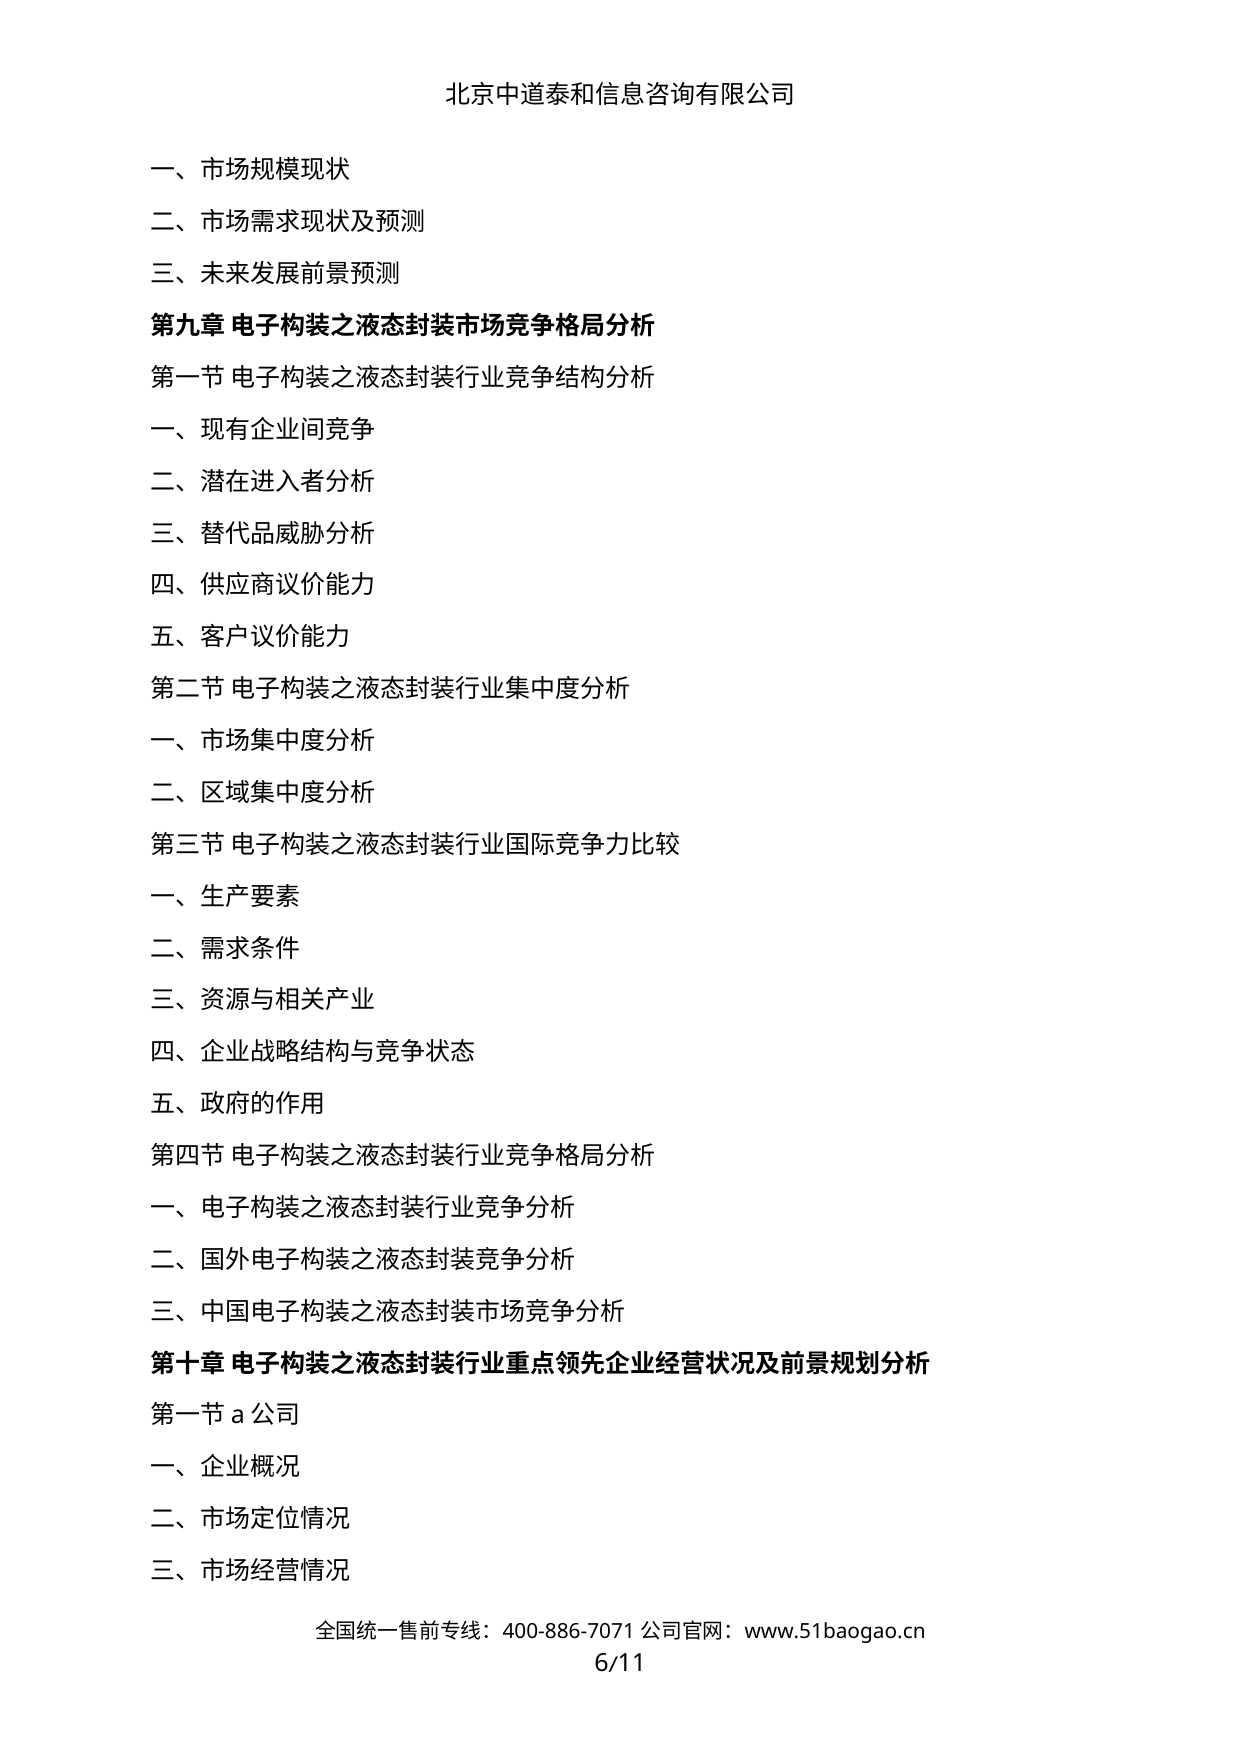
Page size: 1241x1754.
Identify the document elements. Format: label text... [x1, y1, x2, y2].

text 五、客户议价能力 [150, 617, 1090, 653]
text 四、企业战略结构与竞争状态 [150, 1032, 1090, 1068]
text 三、未来发展前景预测 [150, 254, 1090, 290]
text 一、电子构装之液态封装行业竞争分析 [150, 1187, 1090, 1224]
text 二、市场需求现状及预测 [150, 202, 1090, 238]
text 第二节 电子构装之液态封装行业集中度分析 [150, 669, 1090, 705]
text 第一节 电子构装之液态封装行业竞争结构分析 [150, 357, 1090, 394]
text 三、资源与相关产业 [150, 980, 1090, 1016]
text 四、供应商议价能力 [150, 565, 1090, 601]
text 三、替代品威胁分析 [150, 513, 1090, 549]
text 一、生产要素 [150, 876, 1090, 912]
text 二、区域集中度分析 [150, 772, 1090, 809]
text 一、市场规模现状 [150, 150, 1090, 186]
text 第九章 电子构装之液态封装市场竞争格局分析 [150, 306, 1090, 342]
text 五、政府的作用 [150, 1084, 1090, 1120]
text 第四节 电子构装之液态封装行业竞争格局分析 [150, 1136, 1090, 1172]
text 第一节 a公司 [150, 1395, 1090, 1431]
text 一、现有企业间竞争 [150, 409, 1090, 446]
text 二、潜在进入者分析 [150, 461, 1090, 497]
text 一、企业概况 [150, 1447, 1090, 1483]
text 二、市场定位情况 [150, 1499, 1090, 1535]
text 第三节 电子构装之液态封装行业国际竞争力比较 [150, 824, 1090, 861]
text 第十章 电子构装之液态封装行业重点领先企业经营状况及前景规划分析 [150, 1343, 1090, 1379]
text 二、国外电子构装之液态封装竞争分析 [150, 1239, 1090, 1276]
text 三、市场经营情况 [150, 1551, 1090, 1587]
text 二、需求条件 [150, 928, 1090, 964]
text 三、中国电子构装之液态封装市场竞争分析 [150, 1291, 1090, 1327]
text 一、市场集中度分析 [150, 721, 1090, 757]
